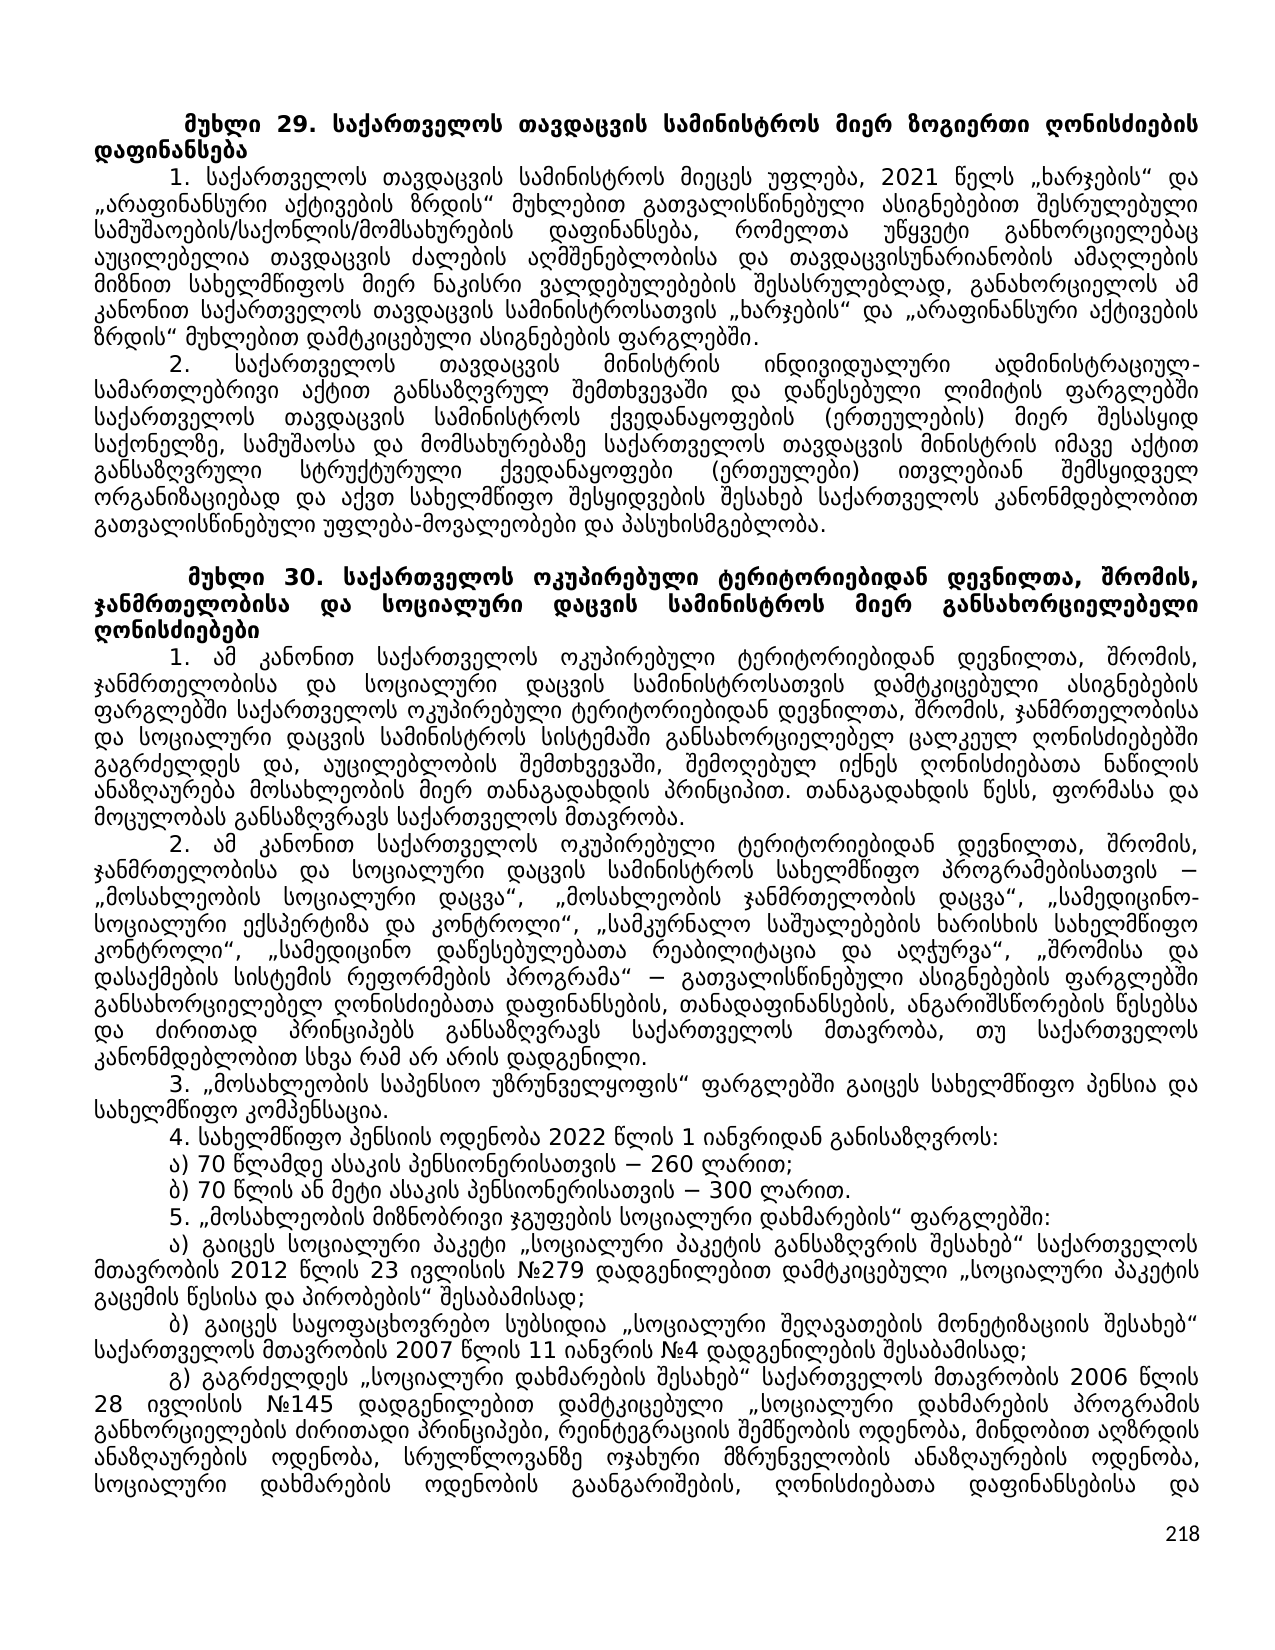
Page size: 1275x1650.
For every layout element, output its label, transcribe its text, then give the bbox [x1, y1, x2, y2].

text 2. ამ კანონით საქართველოს ოკუპირებული ტერიტორიებიდან დევნილთა, შრომის, ჯანმრთელობისა და სოციალური დაცვის სამინისტროს სახელმწიფო პროგრამებისათვის − „მოსახლეობის სოციალური დაცვა“, „მოსახლეობის ჯანმრთელობის დაცვა“, „სამედიცინო-სოციალური ექსპერტიზა და კონტროლი“, „სამკურნალო საშუალებების ხარისხის სახელმწიფო კონტროლი“, „სამედიცინო დაწესებულებათა რეაბილიტაცია და აღჭურვა“, „შრომისა და დასაქმების სისტემის რეფორმების პროგრამა“ − გათვალისწინებული ასიგნებების ფარგლებში განსახორციელებელ ღონისძიებათა დაფინანსების, თანადაფინანსების, ანგარიშსწორების წესებსა და ძირითად პრინციპებს განსაზღვრავს საქართველოს მთავრობა, თუ საქართველოს კანონმდებლობით სხვა რამ არ არის დადგენილი. [94, 831, 1200, 1071]
text 3. „მოსახლეობის საპენსიო უზრუნველყოფის“ ფარგლებში გაიცეს სახელმწიფო პენსია და სახელმწიფო კომპენსაცია. [94, 1071, 1200, 1124]
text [94, 1364, 1200, 1498]
text ბ) 70 წლის ან მეტი ასაკის პენსიონერისათვის − 300 ლარით. [94, 1178, 1200, 1204]
text მუხლი 29. საქართველოს თავდაცვის სამინისტროს მიერ ზოგიერთი ღონისძიების დაფინანსება [94, 111, 1200, 164]
text ა) გაიცეს სოციალური პაკეტი „სოციალური პაკეტის განსაზღვრის შესახებ“ საქართველოს მთავრობის 2012 წლის 23 ივლისის №279 დადგენილებით დამტკიცებული „სოციალური პაკეტის გაცემის წესისა და პირობების“ შესაბამისად; [94, 1231, 1200, 1311]
text ა) 70 წლამდე ასაკის პენსიონერისათვის − 260 ლარით; [94, 1151, 1200, 1178]
text 1. საქართველოს თავდაცვის სამინისტროს მიეცეს უფლება, 2021 წელს „ხარჯების“ და „არაფინანსური აქტივების ზრდის“ მუხლებით გათვალისწინებული ასიგნებებით შესრულებული სამუშაოების/საქონლის/მომსახურების დაფინანსება, რომელთა უწყვეტი განხორციელებაც აუცილებელია თავდაცვის ძალების აღმშენებლობისა და თავდაცვისუნარიანობის ამაღლების მიზნით სახელმწიფოს მიერ ნაკისრი ვალდებულებების შესასრულებლად, განახორციელოს ამ კანონით საქართველოს თავდაცვის სამინისტროსათვის „ხარჯების“ და „არაფინანსური აქტივების ზრდის“ მუხლებით დამტკიცებული ასიგნებების ფარგლებში. [94, 164, 1200, 351]
text ბ) გაიცეს საყოფაცხოვრებო სუბსიდია „სოციალური შეღავათების მონეტიზაციის შესახებ“ საქართველოს მთავრობის 2007 წლის 11 იანვრის №4 დადგენილების შესაბამისად; [94, 1311, 1200, 1364]
text 1. ამ კანონით საქართველოს ოკუპირებული ტერიტორიებიდან დევნილთა, შრომის, ჯანმრთელობისა და სოციალური დაცვის სამინისტროსათვის დამტკიცებული ასიგნებების ფარგლებში საქართველოს ოკუპირებული ტერიტორიებიდან დევნილთა, შრომის, ჯანმრთელობისა და სოციალური დაცვის სამინისტროს სისტემაში განსახორციელებელ ცალკეულ ღონისძიებებში გაგრძელდეს და, აუცილებლობის შემთხვევაში, შემოღებულ იქნეს ღონისძიებათა ნაწილის ანაზღაურება მოსახლეობის მიერ თანაგადახდის პრინციპით. თანაგადახდის წესს, ფორმასა და მოცულობას განსაზღვრავს საქართველოს მთავრობა. [94, 644, 1200, 831]
text 5. „მოსახლეობის მიზნობრივი ჯგუფების სოციალური დახმარების“ ფარგლებში: [94, 1204, 1200, 1231]
text მუხლი 30. საქართველოს ოკუპირებული ტერიტორიებიდან დევნილთა, შრომის, ჯანმრთელობისა და სოციალური დაცვის სამინისტროს მიერ განსახორციელებელი ღონისძიებები [94, 564, 1200, 644]
text 4. სახელმწიფო პენსიის ოდენობა 2022 წლის 1 იანვრიდან განისაზღვროს: [94, 1124, 1200, 1151]
text 2. საქართველოს თავდაცვის მინისტრის ინდივიდუალური ადმინისტრაციულ-სამართლებრივი აქტით განსაზღვრულ შემთხვევაში და დაწესებული ლიმიტის ფარგლებში საქართველოს თავდაცვის სამინისტროს ქვედანაყოფების (ერთეულების) მიერ შესასყიდ საქონელზე, სამუშაოსა და მომსახურებაზე საქართველოს თავდაცვის მინისტრის იმავე აქტით განსაზღვრული სტრუქტურული ქვედანაყოფები (ერთეულები) ითვლებიან შემსყიდველ ორგანიზაციებად და აქვთ სახელმწიფო შესყიდვების შესახებ საქართველოს კანონმდებლობით გათვალისწინებული უფლება-მოვალეობები და პასუხისმგებლობა. [94, 351, 1200, 538]
